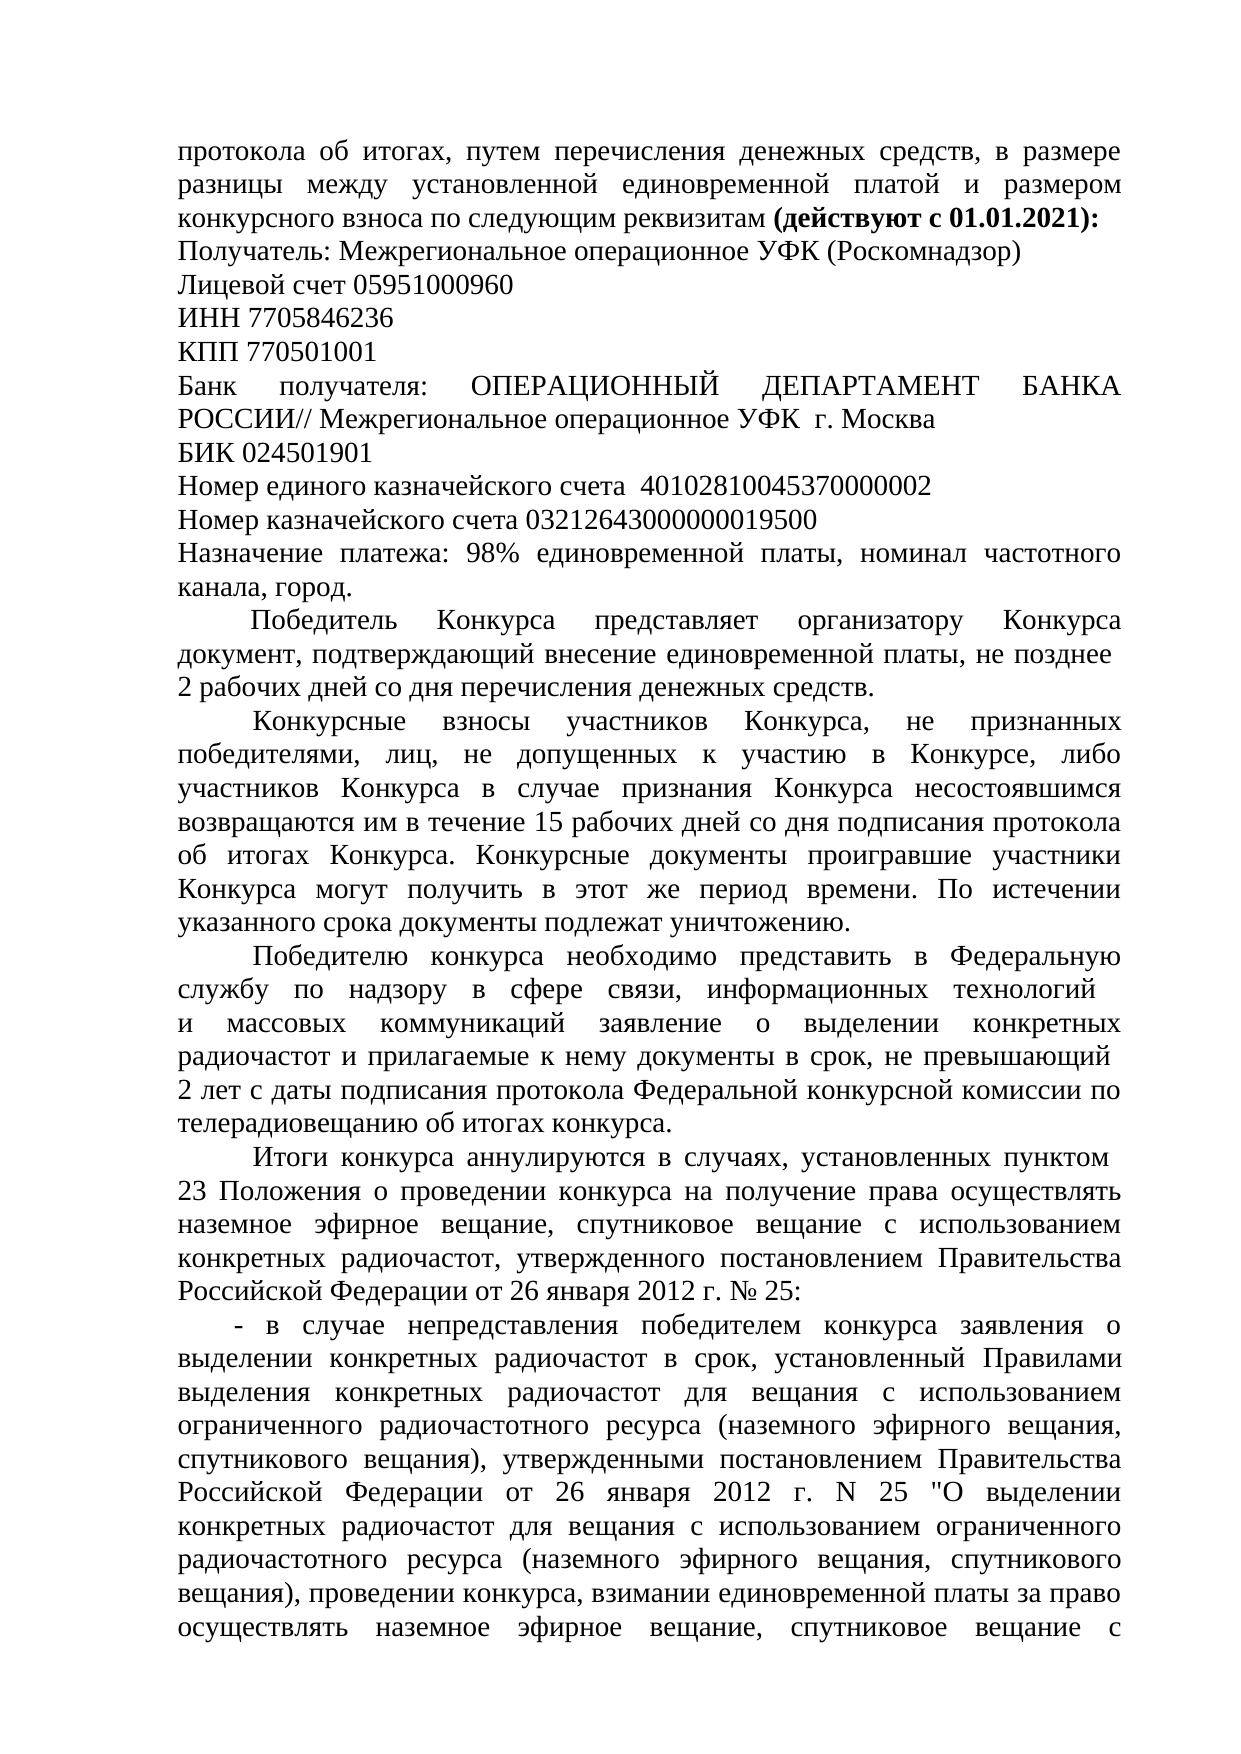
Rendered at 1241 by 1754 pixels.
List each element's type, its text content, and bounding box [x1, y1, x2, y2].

text Конкурсные взносы участников Конкурса, не признанных победителями, лиц, не допущенных к участию в Конкурсе, либо участников Конкурса в случае признания Конкурса несостоявшимся возвращаются им в течение 15 рабочих дней со дня подписания протокола об итогах Конкурса. Конкурсные документы проигравшие участники Конкурса могут получить в этот же период времени. По истечении указанного срока документы подлежат уничтожению. [177, 703, 1122, 938]
text БИК 024501901 [177, 435, 1122, 468]
text Номер казначейского счета 03212643000000019500 [177, 502, 1122, 535]
title Итоги конкурса аннулируются в случаях, установленных пунктом 23 Положения о проведении конкурса на получение права осуществлять наземное эфирное вещание, спутниковое вещание с использованием конкретных радиочастот, утвержденного постановлением Правительства Российской Федерации от 26 января 2012 г. № 25: [177, 1139, 1122, 1307]
text Победитель Конкурса представляет организатору Конкурса документ, подтверждающий внесение единовременной платы, не позднее 2 рабочих дней со дня перечисления денежных средств. [177, 602, 1122, 703]
text Назначение платежа: 98% единовременной платы, номинал частотного канала, город. [177, 535, 1122, 602]
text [177, 1307, 1122, 1642]
text Лицевой счет 05951000960 [177, 267, 1122, 301]
text Номер единого казначейского счета 40102810045370000002 [177, 468, 1122, 502]
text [177, 133, 1122, 233]
text ИНН 7705846236 [177, 301, 1122, 334]
text КПП 770501001 [177, 334, 1122, 368]
text Получатель: Межрегиональное операционное УФК (Роскомнадзор) [177, 233, 1122, 267]
text Победителю конкурса необходимо представить в Федеральную службу по надзору в сфере связи, информационных технологий и массовых коммуникаций заявление о выделении конкретных радиочастот и прилагаемые к нему документы в срок, не превышающий 2 лет с даты подписания протокола Федеральной конкурсной комиссии по телерадиовещанию об итогах конкурса. [177, 938, 1122, 1139]
text Банк получателя: ОПЕРАЦИОННЫЙ ДЕПАРТАМЕНТ БАНКА РОССИИ// Межрегиональное операционное УФК г. Москва [177, 368, 1122, 435]
